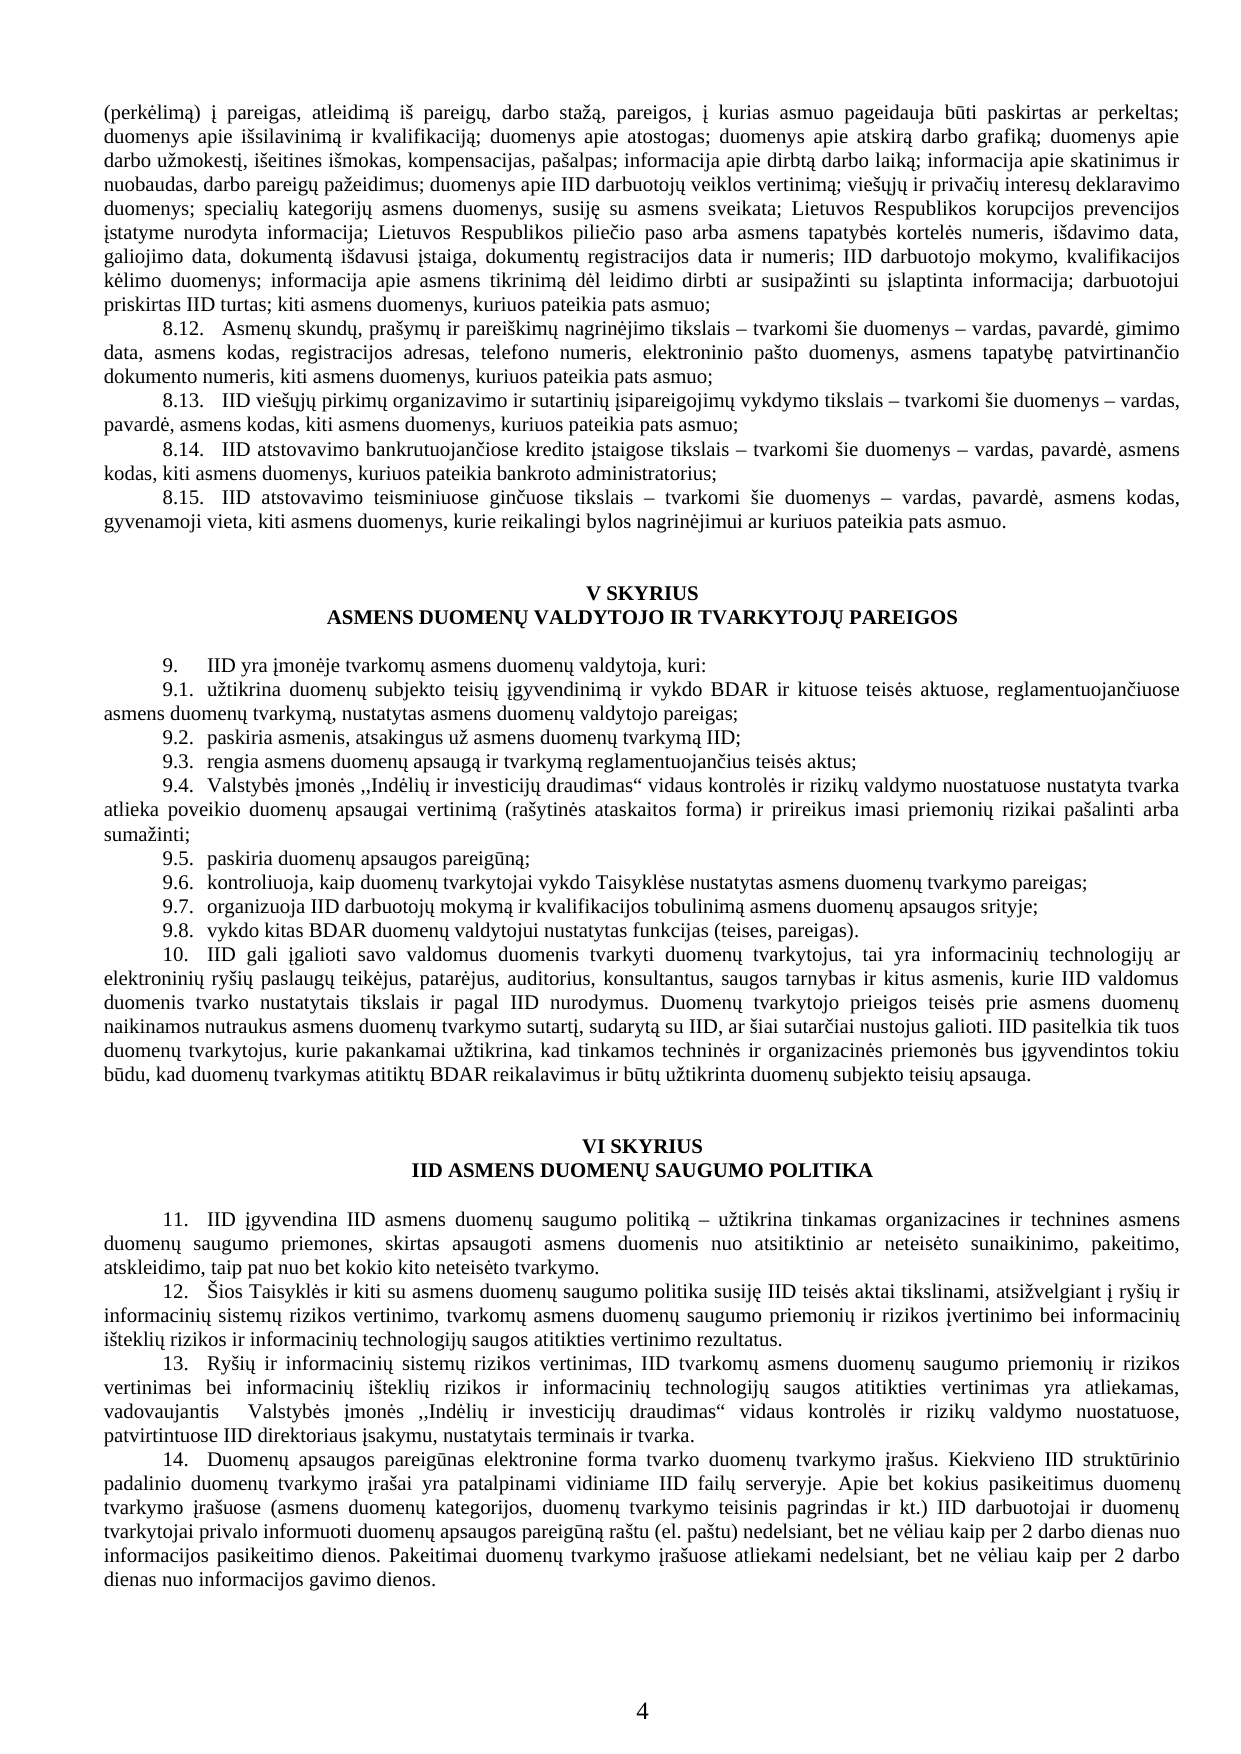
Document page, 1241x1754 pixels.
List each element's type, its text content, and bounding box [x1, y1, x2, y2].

list Ryšių ir informacinių sistemų rizikos vertinimas, IID tvarkomų asmens duomenų saugumo priemonių ir rizikos vertinimas bei informacinių išteklių rizikos ir informacinių technologijų saugos atitikties vertinimas yra atliekamas, vadovaujantis Valstybės įmonės ,,Indėlių ir investicijų draudimas“ vidaus kontrolės ir rizikų valdymo nuostatuose, patvirtintuose IID direktoriaus įsakymu, nustatytais terminais ir tvarka. [103, 1351, 1181, 1447]
subtitle VI SKYRIUS [103, 1134, 1181, 1158]
subtitle V SKYRIUS [103, 581, 1181, 605]
list IID yra įmonėje tvarkomų asmens duomenų valdytoja, kuri: [103, 653, 1181, 677]
list užtikrina duomenų subjekto teisių įgyvendinimą ir vykdo BDAR ir kituose teisės aktuose, reglamentuojančiuose asmens duomenų tvarkymą, nustatytas asmens duomenų valdytojo pareigas; [103, 677, 1181, 725]
subtitle IID ASMENS DUOMENŲ SAUGUMO POLITIKA [103, 1158, 1181, 1182]
list paskiria duomenų apsaugos pareigūną; [103, 846, 1181, 869]
list rengia asmens duomenų apsaugą ir tvarkymą reglamentuojančius teisės aktus; [103, 749, 1181, 773]
list vykdo kitas BDAR duomenų valdytojui nustatytas funkcijas (teises, pareigas). [103, 918, 1181, 942]
subtitle ASMENS DUOMENŲ VALDYTOJO IR TVARKYTOJŲ PAREIGOS [103, 605, 1181, 629]
list IID viešųjų pirkimų organizavimo ir sutartinių įsipareigojimų vykdymo tikslais – tvarkomi šie duomenys – vardas, pavardė, asmens kodas, kiti asmens duomenys, kuriuos pateikia pats asmuo; [103, 388, 1181, 436]
list IID įgyvendina IID asmens duomenų saugumo politiką – užtikrina tinkamas organizacines ir technines asmens duomenų saugumo priemones, skirtas apsaugoti asmens duomenis nuo atsitiktinio ar neteisėto sunaikinimo, pakeitimo, atskleidimo, taip pat nuo bet kokio kito neteisėto tvarkymo. [103, 1206, 1181, 1279]
list kontroliuoja, kaip duomenų tvarkytojai vykdo Taisyklėse nustatytas asmens duomenų tvarkymo pareigas; [103, 869, 1181, 894]
list Asmenų skundų, prašymų ir pareiškimų nagrinėjimo tikslais – tvarkomi šie duomenys – vardas, pavardė, gimimo data, asmens kodas, registracijos adresas, telefono numeris, elektroninio pašto duomenys, asmens tapatybę patvirtinančio dokumento numeris, kiti asmens duomenys, kuriuos pateikia pats asmuo; [103, 316, 1181, 388]
list Valstybės įmonės ,,Indėlių ir investicijų draudimas“ vidaus kontrolės ir rizikų valdymo nuostatuose nustatyta tvarka atlieka poveikio duomenų apsaugai vertinimą (rašytinės ataskaitos forma) ir prireikus imasi priemonių rizikai pašalinti arba sumažinti; [103, 773, 1181, 846]
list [103, 99, 1181, 316]
list organizuoja IID darbuotojų mokymą ir kvalifikacijos tobulinimą asmens duomenų apsaugos srityje; [103, 894, 1181, 918]
list IID atstovavimo teisminiuose ginčuose tikslais – tvarkomi šie duomenys – vardas, pavardė, asmens kodas, gyvenamoji vieta, kiti asmens duomenys, kurie reikalingi bylos nagrinėjimui ar kuriuos pateikia pats asmuo. [103, 484, 1181, 533]
list paskiria asmenis, atsakingus už asmens duomenų tvarkymą IID; [103, 725, 1181, 749]
list IID gali įgalioti savo valdomus duomenis tvarkyti duomenų tvarkytojus, tai yra informacinių technologijų ar elektroninių ryšių paslaugų teikėjus, patarėjus, auditorius, konsultantus, saugos tarnybas ir kitus asmenis, kurie IID valdomus duomenis tvarko nustatytais tikslais ir pagal IID nurodymus. Duomenų tvarkytojo prieigos teisės prie asmens duomenų naikinamos nutraukus asmens duomenų tvarkymo sutartį, sudarytą su IID, ar šiai sutarčiai nustojus galioti. IID pasitelkia tik tuos duomenų tvarkytojus, kurie pakankamai užtikrina, kad tinkamos techninės ir organizacinės priemonės bus įgyvendintos tokiu būdu, kad duomenų tvarkymas atitiktų BDAR reikalavimus ir būtų užtikrinta duomenų subjekto teisių apsauga. [103, 942, 1181, 1086]
list IID atstovavimo bankrutuojančiose kredito įstaigose tikslais – tvarkomi šie duomenys – vardas, pavardė, asmens kodas, kiti asmens duomenys, kuriuos pateikia bankroto administratorius; [103, 436, 1181, 484]
list Šios Taisyklės ir kiti su asmens duomenų saugumo politika susiję IID teisės aktai tikslinami, atsižvelgiant į ryšių ir informacinių sistemų rizikos vertinimo, tvarkomų asmens duomenų saugumo priemonių ir rizikos įvertinimo bei informacinių išteklių rizikos ir informacinių technologijų saugos atitikties vertinimo rezultatus. [103, 1279, 1181, 1351]
list Duomenų apsaugos pareigūnas elektronine forma tvarko duomenų tvarkymo įrašus. Kiekvieno IID struktūrinio padalinio duomenų tvarkymo įrašai yra patalpinami vidiniame IID failų serveryje. Apie bet kokius pasikeitimus duomenų tvarkymo įrašuose (asmens duomenų kategorijos, duomenų tvarkymo teisinis pagrindas ir kt.) IID darbuotojai ir duomenų tvarkytojai privalo informuoti duomenų apsaugos pareigūną raštu (el. paštu) nedelsiant, bet ne vėliau kaip per 2 darbo dienas nuo informacijos pasikeitimo dienos. Pakeitimai duomenų tvarkymo įrašuose atliekami nedelsiant, bet ne vėliau kaip per 2 darbo dienas nuo informacijos gavimo dienos. [103, 1447, 1181, 1591]
